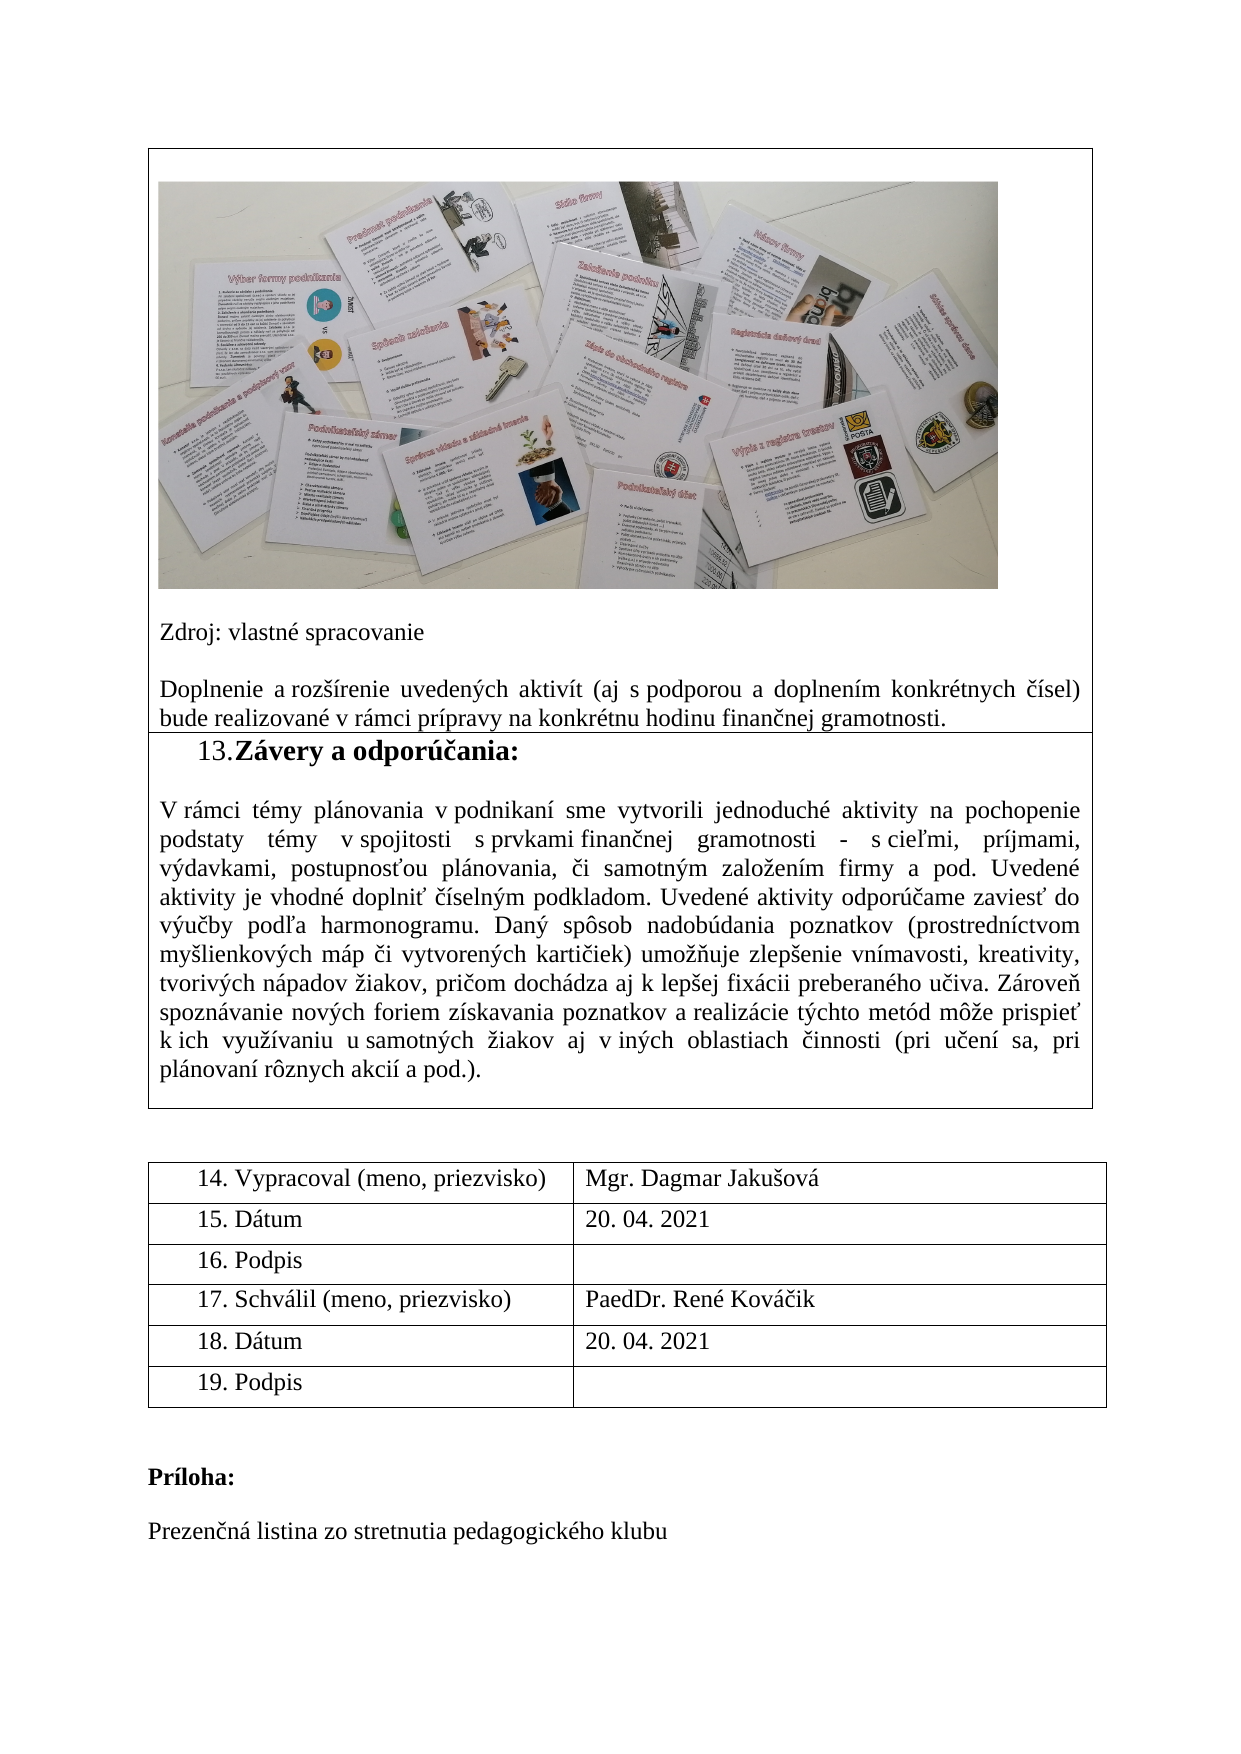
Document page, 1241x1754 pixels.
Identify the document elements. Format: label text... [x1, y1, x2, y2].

table_cell Podpis [149, 1367, 573, 1407]
table_header Mgr. Dagmar Jakušová [574, 1163, 1106, 1203]
table_cell [574, 1245, 1106, 1283]
table_cell Podpis [149, 1245, 573, 1283]
table_cell PaedDr. René Kováčik [574, 1285, 1106, 1325]
text Prezenčná listina zo stretnutia pedagogického klubu [148, 1516, 1093, 1544]
text Príloha: [148, 1462, 1093, 1491]
table_cell Dátum [149, 1204, 573, 1244]
table_cell 20. 04. 2021 [574, 1204, 1106, 1244]
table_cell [149, 149, 1092, 732]
picture [159, 182, 998, 589]
table_cell Dátum [149, 1326, 573, 1366]
table_cell Schválil (meno, priezvisko) [149, 1285, 573, 1325]
table_cell [574, 1367, 1106, 1407]
table_header Vypracoval (meno, priezvisko) [149, 1163, 573, 1203]
table_cell Závery a odporúčania: V rámci témy plánovania v podnikaní sme vytvorili jednoduché aktivity na pochopenie podstaty témy v spojitosti s prvkami finančnej gramotnosti - s cieľmi, príjmami, výdavkami, postupnosťou plánovania, či samotným založením firmy a pod. Uvedené aktivity je vhodné doplniť číselným podkladom. Uvedené aktivity odporúčame zaviesť do výučby podľa harmonogramu. Daný spôsob nadobúdania poznatkov (prostredníctvom myšlienkových máp či vytvorených kartičiek) umožňuje zlepšenie vnímavosti, kreativity, tvorivých nápadov žiakov, pričom dochádza aj k lepšej fixácii preberaného učiva. Zároveň spoznávanie nových foriem získavania poznatkov a realizácie týchto metód môže prispieť k ich využívaniu u samotných žiakov aj v iných oblastiach činnosti (pri učení sa, pri plánovaní rôznych akcií a pod.). [149, 733, 1092, 1108]
table_cell 20. 04. 2021 [574, 1326, 1106, 1366]
